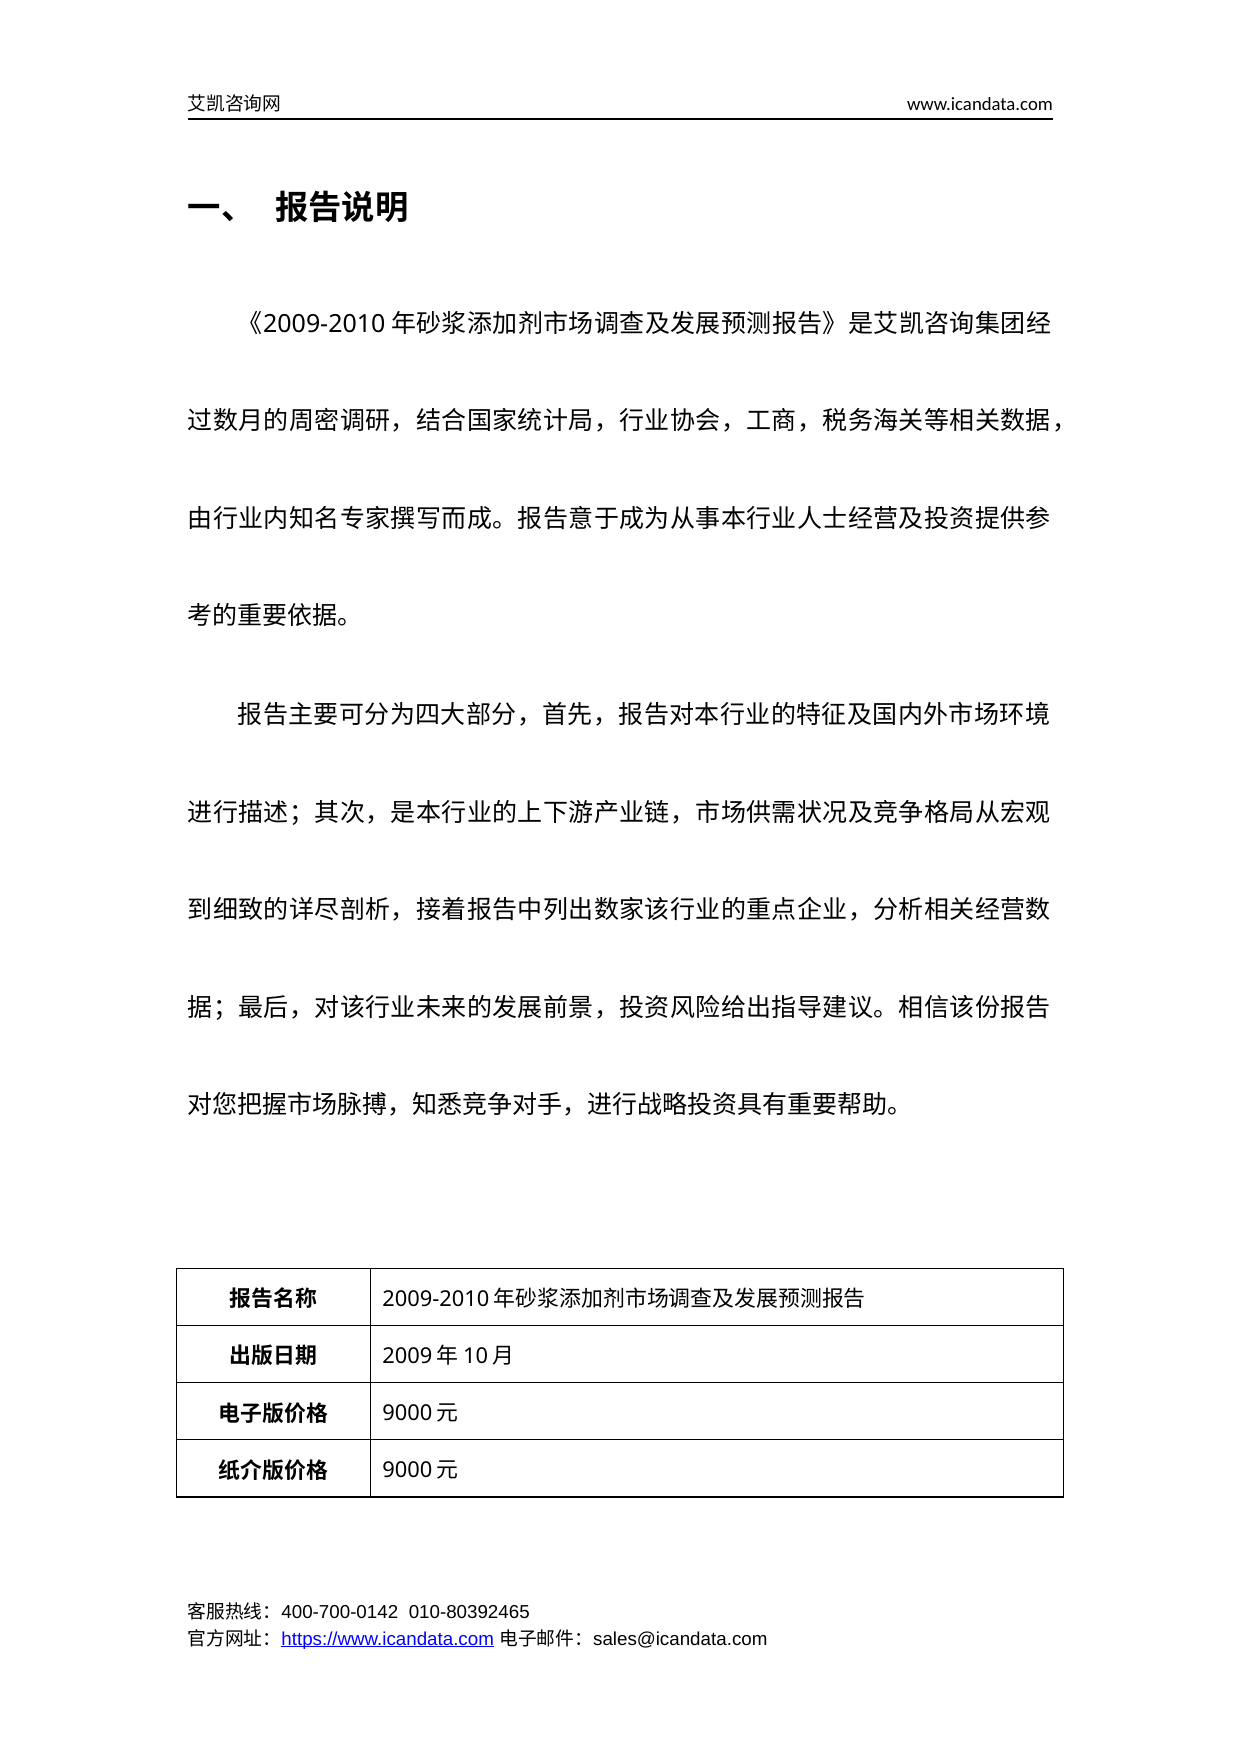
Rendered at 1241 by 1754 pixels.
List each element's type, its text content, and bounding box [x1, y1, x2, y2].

table_cell 9000元 [371, 1383, 1063, 1439]
table_header 报告名称 [177, 1269, 370, 1325]
table_cell 2009年10月 [371, 1326, 1063, 1382]
table_cell 纸介版价格 [177, 1440, 370, 1496]
table_cell 出版日期 [177, 1326, 370, 1382]
subtitle 报告说明 [187, 172, 1053, 237]
text 报告主要可分为四大部分，首先，报告对本行业的特征及国内外市场环境进行描述；其次，是本行业的上下游产业链，市场供需状况及竞争格局从宏观到细致的详尽剖析，接着报告中列出数家该行业的重点企业，分析相关经营数据；最后，对该行业未来的发展前景，投资风险给出指导建议。相信该份报告对您把握市场脉搏，知悉竞争对手，进行战略投资具有重要帮助。 [187, 681, 1053, 1136]
text 《2009-2010年砂浆添加剂市场调查及发展预测报告》是艾凯咨询集团经过数月的周密调研，结合国家统计局，行业协会，工商，税务海关等相关数据，由行业内知名专家撰写而成。报告意于成为从事本行业人士经营及投资提供参考的重要依据。 [187, 289, 1053, 646]
table_cell 9000元 [371, 1440, 1063, 1496]
table_cell 电子版价格 [177, 1383, 370, 1439]
table_header 2009-2010年砂浆添加剂市场调查及发展预测报告 [371, 1269, 1063, 1325]
